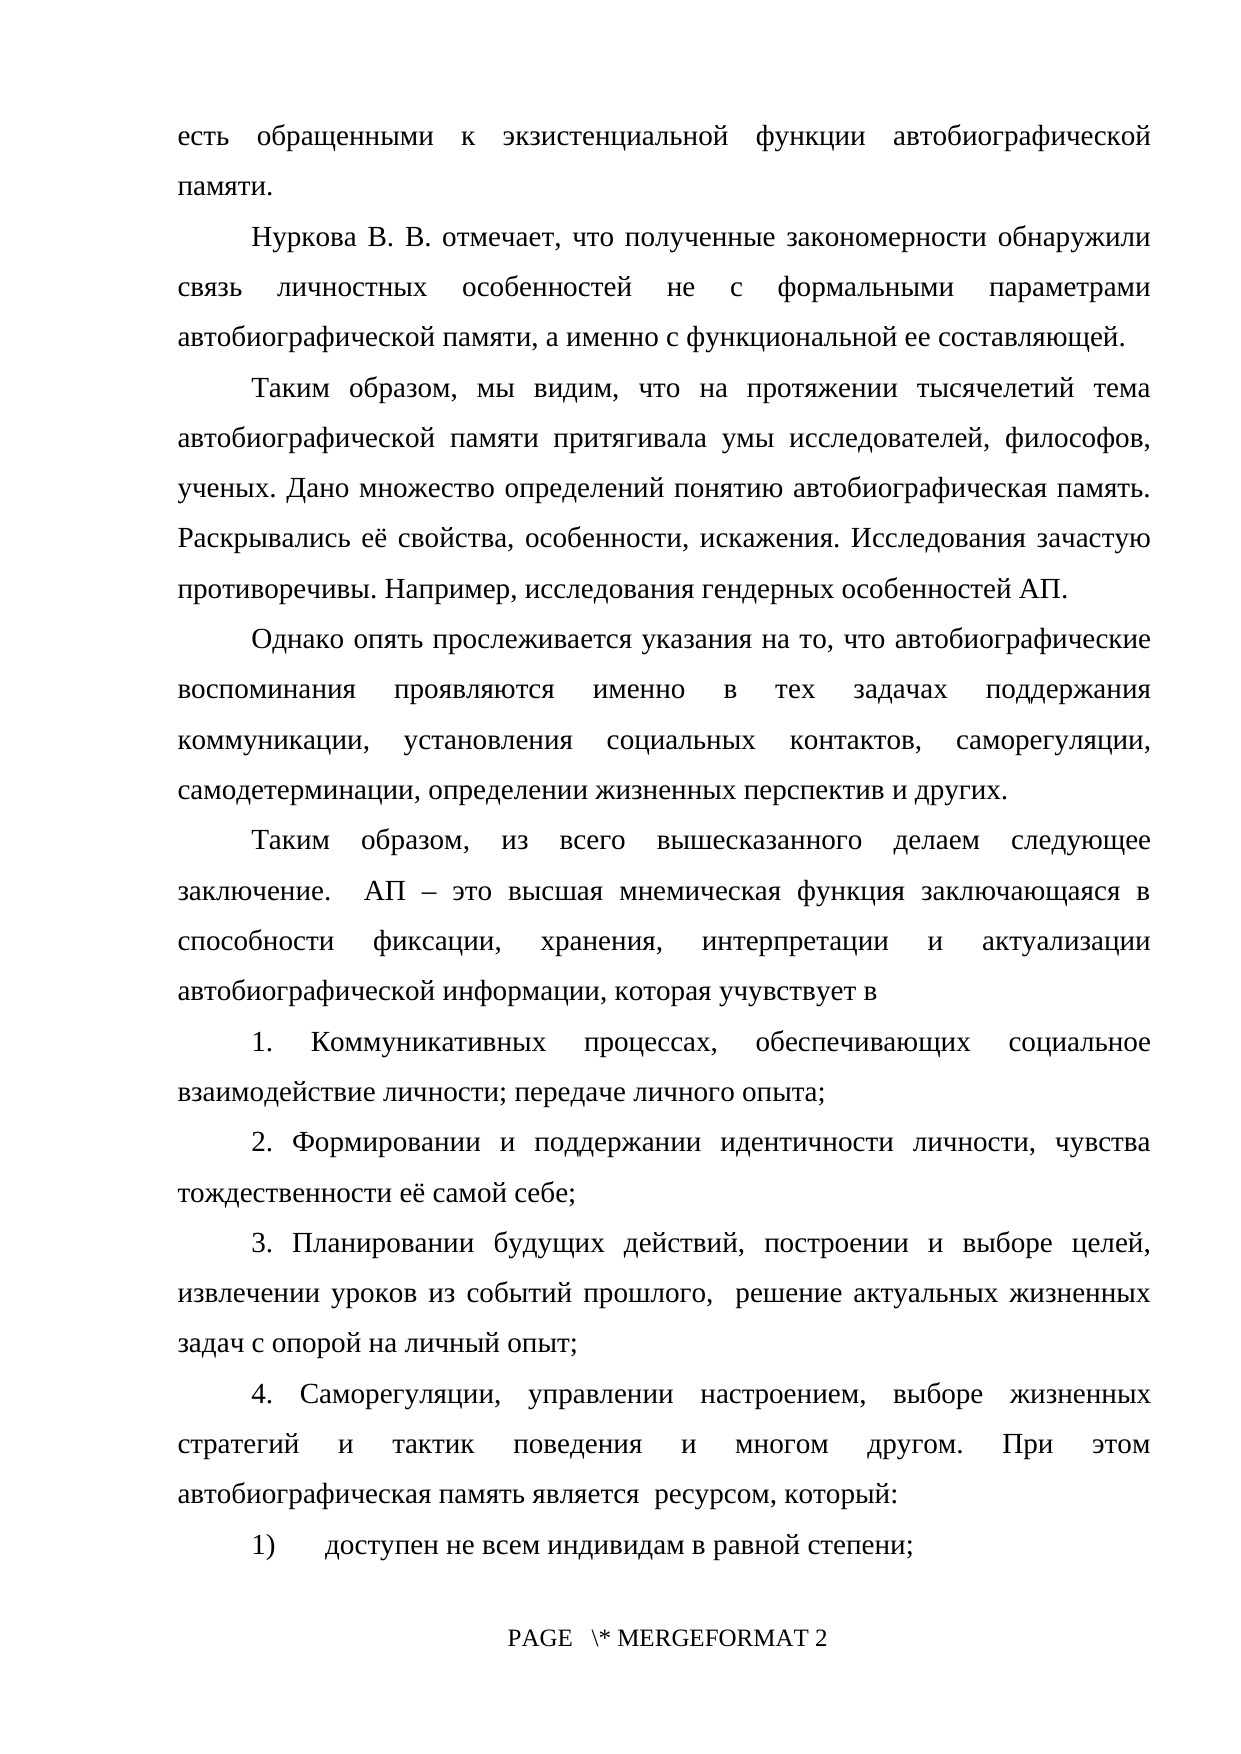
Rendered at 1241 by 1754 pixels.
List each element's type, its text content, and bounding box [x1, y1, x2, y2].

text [177, 118, 1152, 202]
text Нуркова В. В. отмечает, что полученные закономерности обнаружили связь личностных особенностей не с формальными параметрами автобиографической памяти, а именно с функциональной ее составляющей. [177, 219, 1152, 353]
text 4. Саморегуляции, управлении настроением, выборе жизненных стратегий и тактик поведения и многом другом. При этом автобиографическая память является ресурсом, который: [177, 1376, 1152, 1510]
text Таким образом, из всего вышесказанного делаем следующее заключение. АП – это высшая мнемическая функция заключающаяся в способности фиксации, хранения, интерпретации и актуализации автобиографической информации, которая учувствует в [177, 822, 1152, 1007]
text 1. Коммуникативных процессах, обеспечивающих социальное взаимодействие личности; передаче личного опыта; [177, 1024, 1152, 1108]
text Однако опять прослеживается указания на то, что автобиографические воспоминания проявляются именно в тех задачах поддержания коммуникации, установления социальных контактов, саморегуляции, самодетерминации, определении жизненных перспектив и других. [177, 621, 1152, 806]
text Таким образом, мы видим, что на протяжении тысячелетий тема автобиографической памяти притягивала умы исследователей, философов, ученых. Дано множество определений понятию автобиографическая память. Раскрывались её свойства, особенности, искажения. Исследования зачастую противоречивы. Например, исследования гендерных особенностей АП. [177, 370, 1152, 604]
list доступен не всем индивидам в равной степени; [177, 1527, 1152, 1560]
text 2. Формировании и поддержании идентичности личности, чувства тождественности её самой себе; [177, 1124, 1152, 1208]
text 3. Планировании будущих действий, построении и выборе целей, извлечении уроков из событий прошлого, решение актуальных жизненных задач с опорой на личный опыт; [177, 1225, 1152, 1359]
